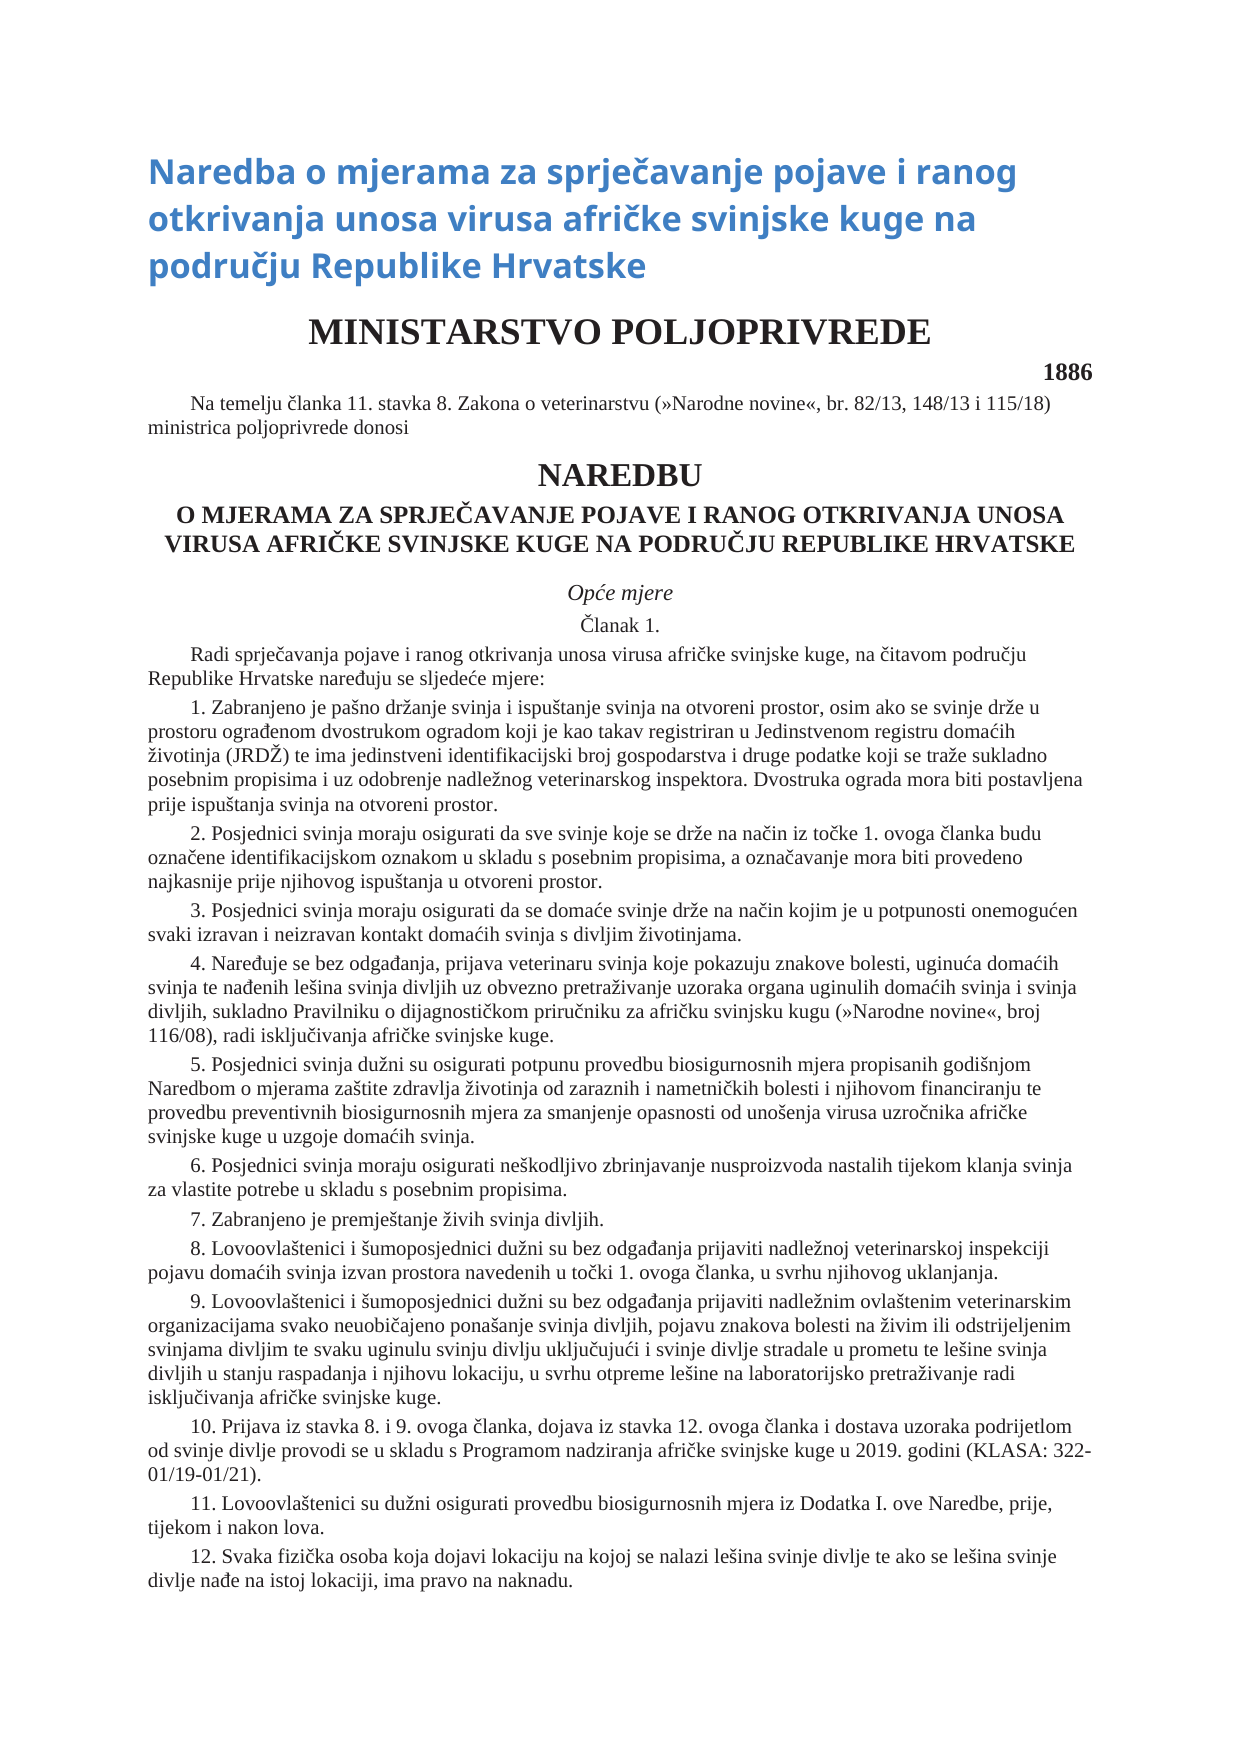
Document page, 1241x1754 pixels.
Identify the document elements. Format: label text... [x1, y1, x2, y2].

text 10. Prijava iz stavka 8. i 9. ovoga članka, dojava iz stavka 12. ovoga članka i dostava uzoraka podrijetlom od svinje divlje provodi se u skladu s Programom nadziranja afričke svinjske kuge u 2019. godini (KLASA: 322-01/19-01/21). [148, 1414, 1093, 1486]
text 12. Svaka fizička osoba koja dojavi lokaciju na kojoj se nalazi lešina svinje divlje te ako se lešina svinje divlje nađe na istoj lokaciji, ima pravo na naknadu. [148, 1544, 1093, 1592]
text O MJERAMA ZA SPRJEČAVANJE POJAVE I RANOG OTKRIVANJA UNOSA VIRUSA AFRIČKE SVINJSKE KUGE NA PODRUČJU REPUBLIKE HRVATSKE [148, 500, 1093, 558]
text 3. Posjednici svinja moraju osigurati da se domaće svinje drže na način kojim je u potpunosti onemogućen svaki izravan i neizravan kontakt domaćih svinja s divljim životinjama. [148, 898, 1093, 946]
text Opće mjere [148, 579, 1093, 606]
text Na temelju članka 11. stavka 8. Zakona o veterinarstvu (»Narodne novine«, br. 82/13, 148/13 i 115/18) ministrica poljoprivrede donosi [148, 391, 1093, 439]
text MINISTARSTVO POLJOPRIVREDE [148, 309, 1093, 352]
text Naredba o mjerama za sprječavanje pojave i ranog otkrivanja unosa virusa afričke svinjske kuge na području Republike Hrvatske [148, 148, 1093, 288]
text 7. Zabranjeno je premještanje živih svinja divljih. [148, 1206, 1093, 1231]
text Članak 1. [148, 613, 1093, 637]
text 1. Zabranjeno je pašno držanje svinja i ispuštanje svinja na otvoreni prostor, osim ako se svinje drže u prostoru ograđenom dvostrukom ogradom koji je kao takav registriran u Jedinstvenom registru domaćih životinja (JRDŽ) te ima jedinstveni identifikacijski broj gospodarstva i druge podatke koji se traže sukladno posebnim propisima i uz odobrenje nadležnog veterinarskog inspektora. Dvostruka ograda mora biti postavljena prije ispuštanja svinja na otvoreni prostor. [148, 695, 1093, 816]
text 4. Naređuje se bez odgađanja, prijava veterinaru svinja koje pokazuju znakove bolesti, uginuća domaćih svinja te nađenih lešina svinja divljih uz obvezno pretraživanje uzoraka organa uginulih domaćih svinja i svinja divljih, sukladno Pravilniku o dijagnostičkom priručniku za afričku svinjsku kugu (»Narodne novine«, broj 116/08), radi isključivanja afričke svinjske kuge. [148, 951, 1093, 1047]
text 5. Posjednici svinja dužni su osigurati potpunu provedbu biosigurnosnih mjera propisanih godišnjom Naredbom o mjerama zaštite zdravlja životinja od zaraznih i nametničkih bolesti i njihovom financiranju te provedbu preventivnih biosigurnosnih mjera za smanjenje opasnosti od unošenja virusa uzročnika afričke svinjske kuge u uzgoje domaćih svinja. [148, 1052, 1093, 1148]
text Radi sprječavanja pojave i ranog otkrivanja unosa virusa afričke svinjske kuge, na čitavom području Republike Hrvatske naređuju se sljedeće mjere: [148, 642, 1093, 690]
text 9. Lovoovlaštenici i šumoposjednici dužni su bez odgađanja prijaviti nadležnim ovlaštenim veterinarskim organizacijama svako neuobičajeno ponašanje svinja divljih, pojavu znakova bolesti na živim ili odstrijeljenim svinjama divljim te svaku uginulu svinju divlju uključujući i svinje divlje stradale u prometu te lešine svinja divljih u stanju raspadanja i njihovu lokaciju, u svrhu otpreme lešine na laboratorijsko pretraživanje radi isključivanja afričke svinjske kuge. [148, 1289, 1093, 1409]
text 6. Posjednici svinja moraju osigurati neškodljivo zbrinjavanje nusproizvoda nastalih tijekom klanja svinja za vlastite potrebe u skladu s posebnim propisima. [148, 1153, 1093, 1201]
text 8. Lovoovlaštenici i šumoposjednici dužni su bez odgađanja prijaviti nadležnoj veterinarskoj inspekciji pojavu domaćih svinja izvan prostora navedenih u točki 1. ovoga članka, u svrhu njihovog uklanjanja. [148, 1236, 1093, 1284]
text 11. Lovoovlaštenici su dužni osigurati provedbu biosigurnosnih mjera iz Dodatka I. ove Naredbe, prije, tijekom i nakon lova. [148, 1491, 1093, 1539]
text 2. Posjednici svinja moraju osigurati da sve svinje koje se drže na način iz točke 1. ovoga članka budu označene identifikacijskom oznakom u skladu s posebnim propisima, a označavanje mora biti provedeno najkasnije prije njihovog ispuštanja u otvoreni prostor. [148, 821, 1093, 893]
text NAREDBU [148, 455, 1093, 493]
text 1886 [148, 357, 1093, 386]
